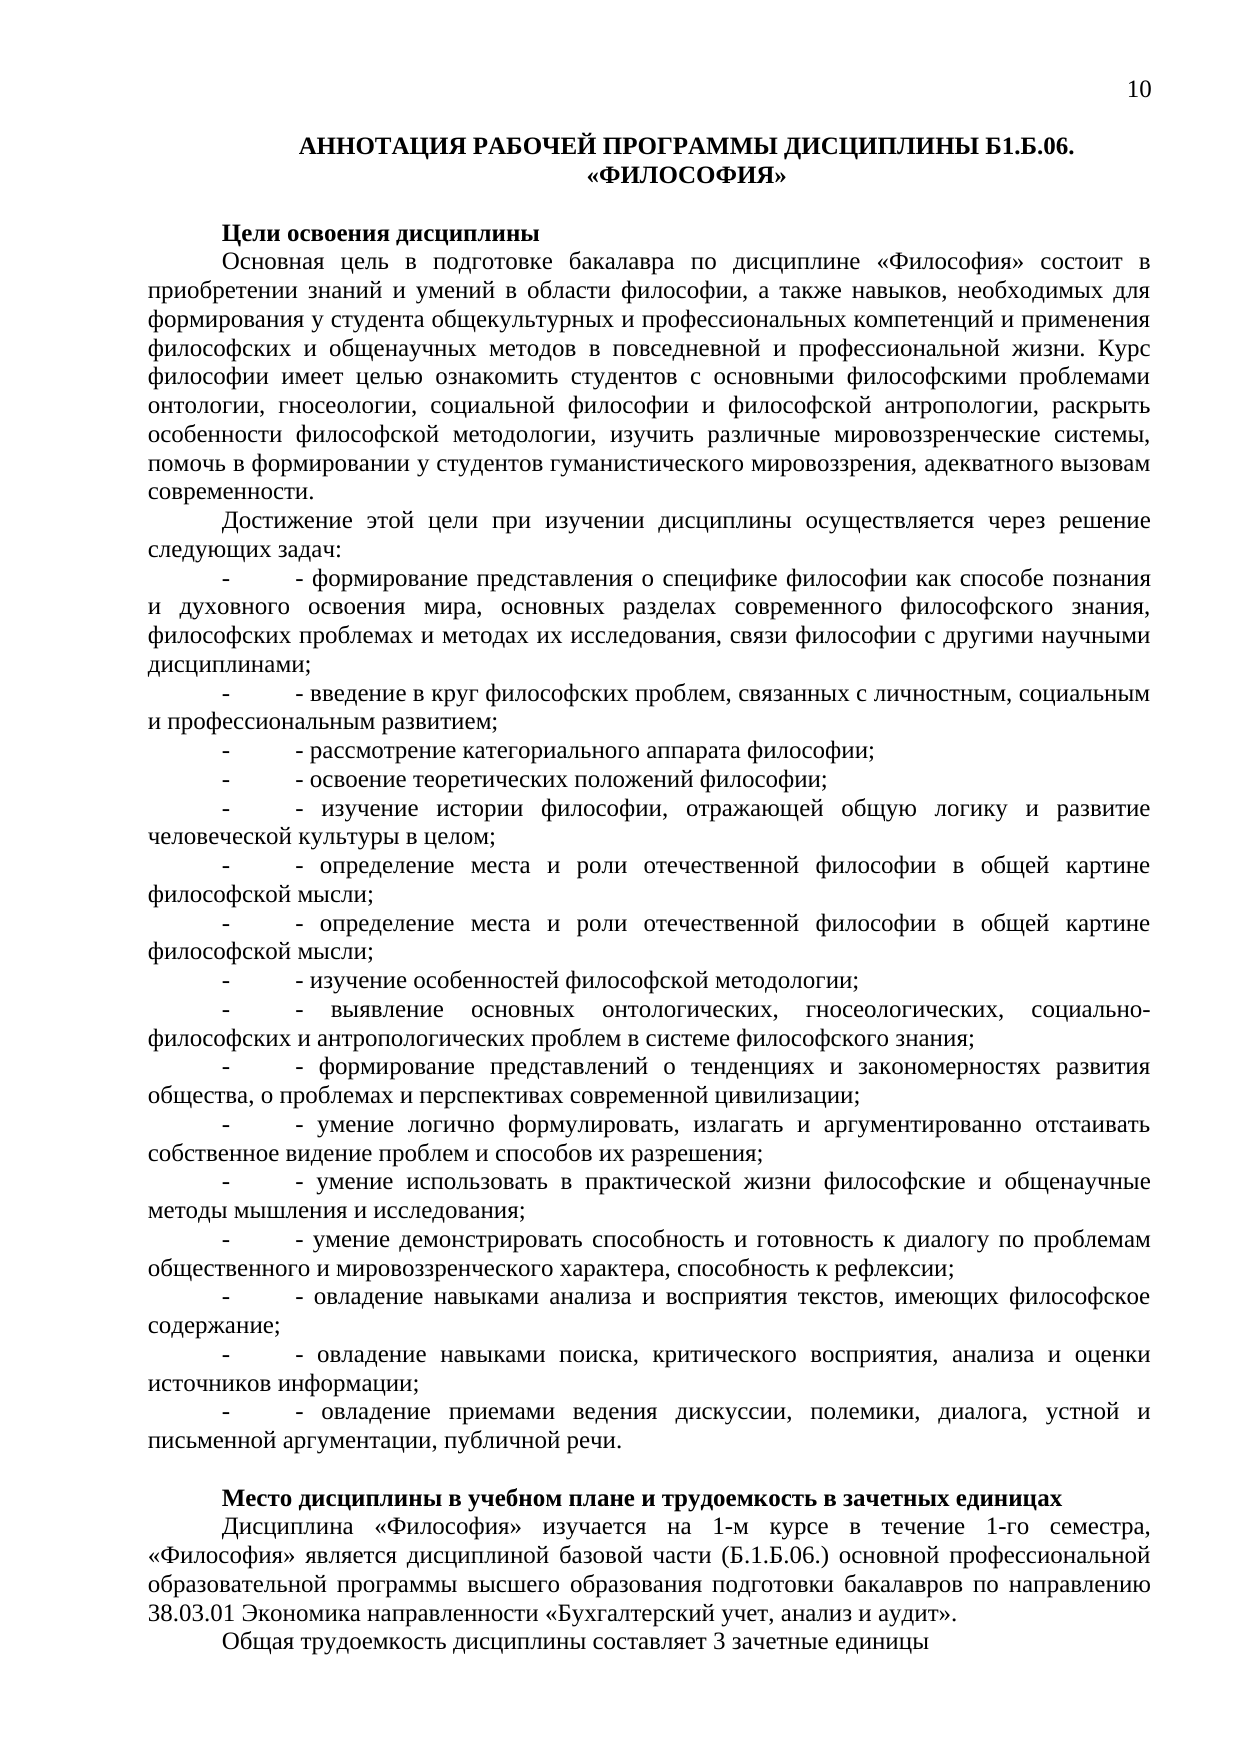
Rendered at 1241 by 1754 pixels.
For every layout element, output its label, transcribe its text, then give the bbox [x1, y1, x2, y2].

list - изучение особенностей философской методологии; [148, 965, 1152, 994]
text Общая трудоемкость дисциплины составляет 3 зачетные единицы [148, 1626, 1152, 1655]
list - изучение истории философии, отражающей общую логику и развитие человеческой культуры в целом; [148, 793, 1152, 850]
list - выявление основных онтологических, гносеологических, социально-философских и антропологических проблем в системе философского знания; [148, 994, 1152, 1051]
text Основная цель в подготовке бакалавра по дисциплине «Философия» состоит в приобретении знаний и умений в области философии, а также навыков, необходимых для формирования у студента общекультурных и профессиональных компетенций и применения философских и общенаучных методов в повседневной и профессиональной жизни. Курс философии имеет целью ознакомить студентов с основными философскими проблемами онтологии, гносеологии, социальной философии и философской антропологии, раскрыть особенности философской методологии, изучить различные мировоззренческие системы, помочь в формировании у студентов гуманистического мировоззрения, адекватного вызовам современности. [148, 246, 1152, 505]
list - определение места и роли отечественной философии в общей картине философской мысли; [148, 850, 1152, 908]
text АННОТАЦИЯ РАБОЧЕЙ ПРОГРАММЫ ДИСЦИПЛИНЫ Б1.Б.06. [148, 131, 1152, 160]
list - овладение навыками анализа и восприятия текстов, имеющих философское содержание; [148, 1281, 1152, 1339]
text Дисциплина «Философия» изучается на 1-м курсе в течение 1-го семестра, «Философия» является дисциплиной базовой части (Б.1.Б.06.) основной профессиональной образовательной программы высшего образования подготовки бакалавров по направлению 38.03.01 Экономика направленности «Бухгалтерский учет, анализ и аудит». [148, 1511, 1152, 1626]
list - освоение теоретических положений философии; [148, 764, 1152, 793]
list - умение логично формулировать, излагать и аргументированно отстаивать собственное видение проблем и способов их разрешения; [148, 1109, 1152, 1166]
list - формирование представлений о тенденциях и закономерностях развития общества, о проблемах и перспективах современной цивилизации; [148, 1051, 1152, 1109]
text Место дисциплины в учебном плане и трудоемкость в зачетных единицах [148, 1483, 1152, 1511]
list - определение места и роли отечественной философии в общей картине философской мысли; [148, 908, 1152, 965]
list - рассмотрение категориального аппарата философии; [148, 735, 1152, 764]
text «ФИЛОСОФИЯ» [148, 160, 1152, 189]
text Достижение этой цели при изучении дисциплины осуществляется через решение следующих задач: [148, 505, 1152, 563]
text Цели освоения дисциплины [148, 218, 1152, 246]
list - овладение навыками поиска, критического восприятия, анализа и оценки источников информации; [148, 1339, 1152, 1396]
list - введение в круг философских проблем, связанных с личностным, социальным и профессиональным развитием; [148, 678, 1152, 735]
list - формирование представления о специфике философии как способе познания и духовного освоения мира, основных разделах современного философского знания, философских проблемах и методах их исследования, связи философии с другими научными дисциплинами; [148, 563, 1152, 678]
list - овладение приемами ведения дискуссии, полемики, диалога, устной и письменной аргументации, публичной речи. [148, 1396, 1152, 1454]
list - умение демонстрировать способность и готовность к диалогу по проблемам общественного и мировоззренческого характера, способность к рефлексии; [148, 1224, 1152, 1281]
list - умение использовать в практической жизни философские и общенаучные методы мышления и исследования; [148, 1166, 1152, 1224]
